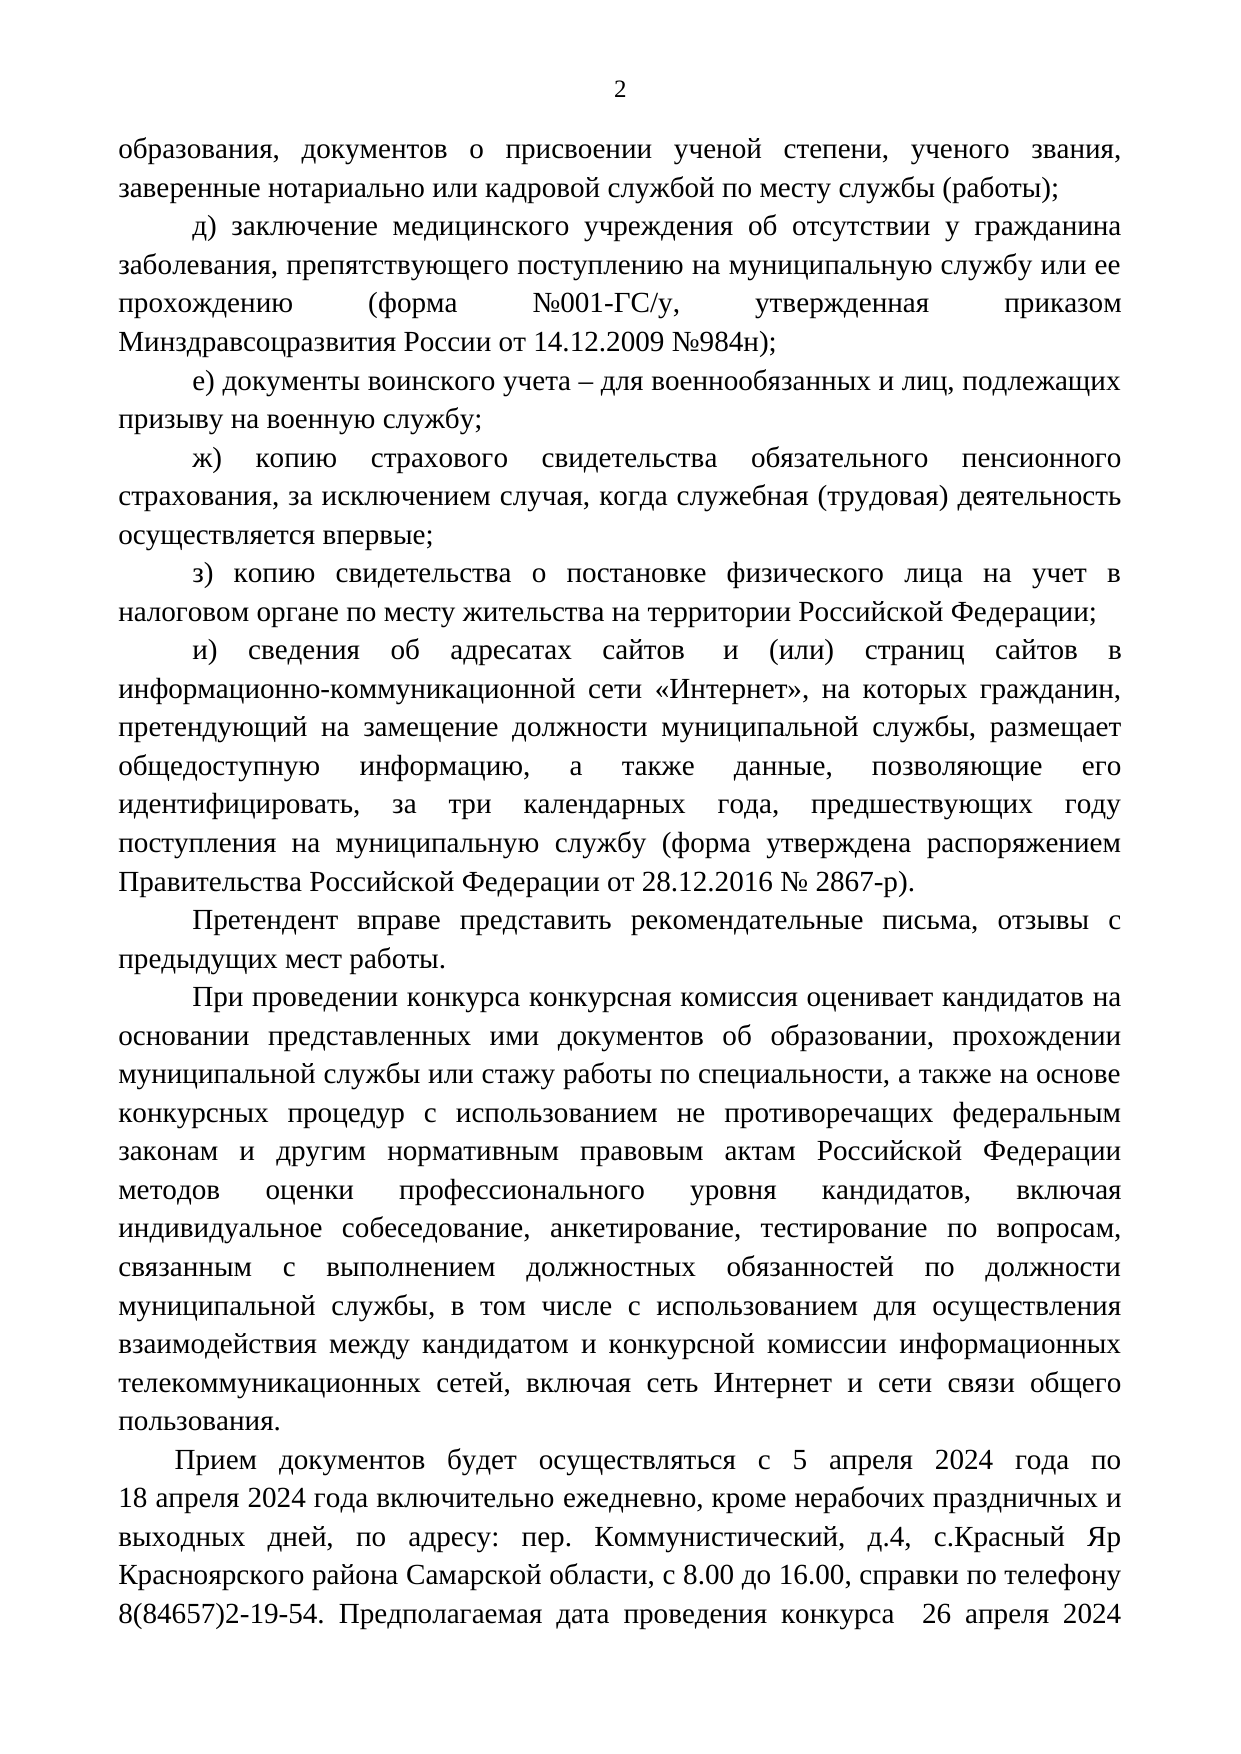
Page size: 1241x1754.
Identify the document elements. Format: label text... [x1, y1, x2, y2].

text При проведении конкурса конкурсная комиссия оценивает кандидатов на основании представленных ими документов об образовании, прохождении муниципальной службы или стажу работы по специальности, а также на основе конкурсных процедур с использованием не противоречащих федеральным законам и другим нормативным правовым актам Российской Федерации методов оценки профессионального уровня кандидатов, включая индивидуальное собеседование, анкетирование, тестирование по вопросам, связанным с выполнением должностных обязанностей по должности муниципальной службы, в том числе с использованием для осуществления взаимодействия между кандидатом и конкурсной комиссии информационных телекоммуникационных сетей, включая сеть Интернет и сети связи общего пользования. [118, 979, 1122, 1437]
text е) документы воинского учета – для военнообязанных и лиц, подлежащих призыву на военную службу; [118, 363, 1122, 435]
text Претендент вправе представить рекомендательные письма, отзывы с предыдущих мест работы. [118, 902, 1122, 974]
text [118, 1442, 1122, 1629]
text ж) копию страхового свидетельства обязательного пенсионного страхования, за исключением случая, когда служебная (трудовая) деятельность осуществляется впервые; [118, 440, 1122, 550]
text и) сведения об адресатах сайтов и (или) страниц сайтов в информационно-коммуникационной сети «Интернет», на которых гражданин, претендующий на замещение должности муниципальной службы, размещает общедоступную информацию, а также данные, позволяющие его идентифицировать, за три календарных года, предшествующих году поступления на муниципальную службу (форма утверждена распоряжением Правительства Российской Федерации от 28.12.2016 № 2867-р). [118, 632, 1122, 897]
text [118, 131, 1122, 203]
text з) копию свидетельства о постановке физического лица на учет в налоговом органе по месту жительства на территории Российской Федерации; [118, 555, 1122, 627]
text д) заключение медицинского учреждения об отсутствии у гражданина заболевания, препятствующего поступлению на муниципальную службу или ее прохождению (форма №001-ГС/у, утвержденная приказом Минздравсоцразвития России от 14.12.2009 №984н); [118, 208, 1122, 358]
